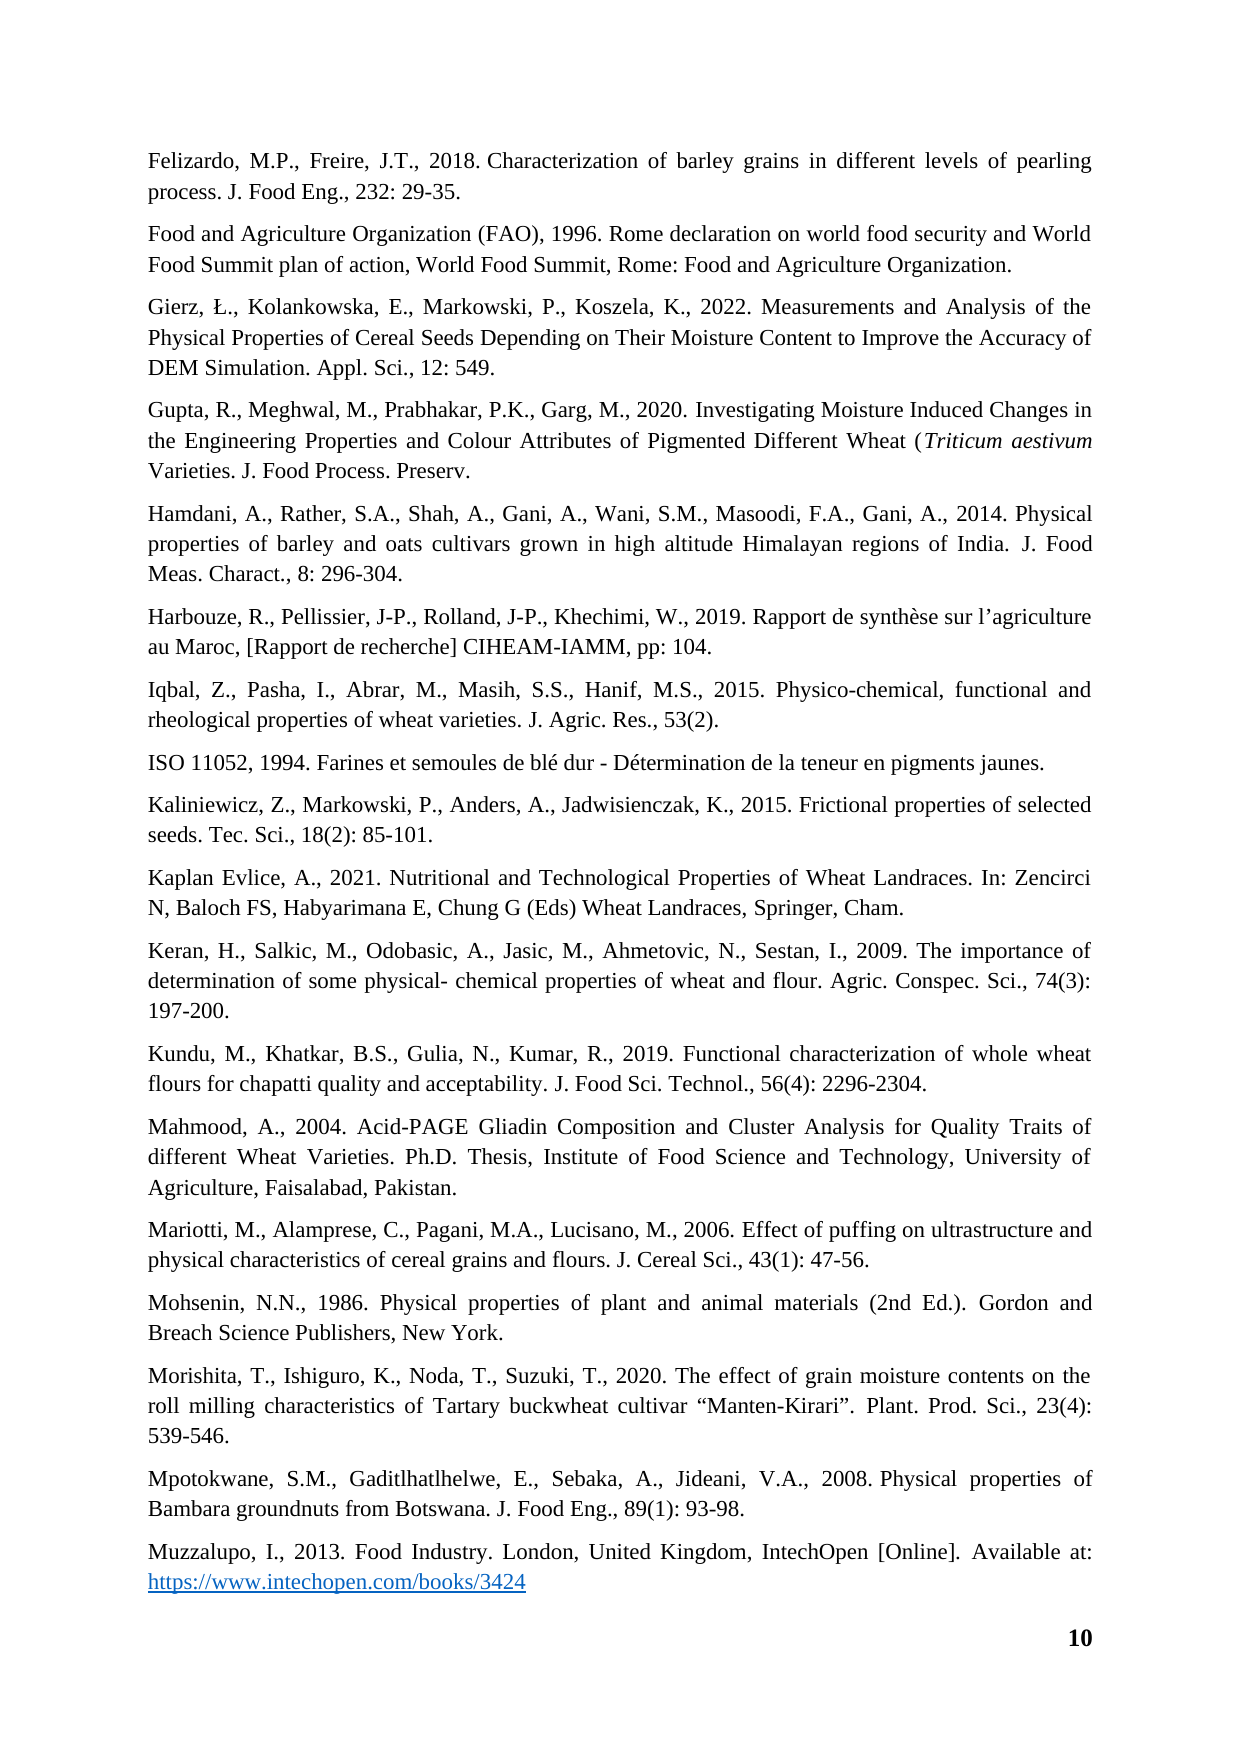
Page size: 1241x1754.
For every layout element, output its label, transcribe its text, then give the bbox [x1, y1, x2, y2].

text Kaplan Evlice, A., 2021. Nutritional and Technological Properties of Wheat Landraces. In: Zencirci N, Baloch FS, Habyarimana E, Chung G (Eds) Wheat Landraces, Springer, Cham. [148, 864, 1093, 921]
text Felizardo, M.P., Freire, J.T., 2018. Characterization of barley grains in different levels of pearling process. J. Food Eng., 232: 29-35. [148, 148, 1093, 204]
text Iqbal, Z., Pasha, I., Abrar, M., Masih, S.S., Hanif, M.S., 2015. Physico-chemical, functional and rheological properties of wheat varieties. J. Agric. Res., 53(2). [148, 676, 1093, 732]
text Mariotti, M., Alamprese, C., Pagani, M.A., Lucisano, M., 2006. Effect of puffing on ultrastructure and physical characteristics of cereal grains and flours. J. Cereal Sci., 43(1): 47-56. [148, 1216, 1093, 1273]
text Hamdani, A., Rather, S.A., Shah, A., Gani, A., Wani, S.M., Masoodi, F.A., Gani, A., 2014. Physical properties of barley and oats cultivars grown in high altitude Himalayan regions of India. J. Food Meas. Charact., 8: 296-304. [148, 500, 1093, 586]
text ISO 11052, 1994. Farines et semoules de blé dur - Détermination de la teneur en pigments jaunes. [148, 749, 1093, 775]
text Morishita, T., Ishiguro, K., Noda, T., Suzuki, T., 2020. The effect of grain moisture contents on the roll milling characteristics of Tartary buckwheat cultivar “Manten-Kirari”. Plant. Prod. Sci., 23(4): 539-546. [148, 1362, 1093, 1449]
text Mahmood, A., 2004. Acid-PAGE Gliadin Composition and Cluster Analysis for Quality Traits of different Wheat Varieties. Ph.D. Thesis, Institute of Food Science and Technology, University of Agriculture, Faisalabad, Pakistan. [148, 1113, 1093, 1200]
text Keran, H., Salkic, M., Odobasic, A., Jasic, M., Ahmetovic, N., Sestan, I., 2009. The importance of determination of some physical- chemical properties of wheat and flour. Agric. Conspec. Sci., 74(3): 197-200. [148, 937, 1093, 1024]
text Kaliniewicz, Z., Markowski, P., Anders, A., Jadwisienczak, K., 2015. Frictional properties of selected seeds. Tec. Sci., 18(2): 85-101. [148, 791, 1093, 848]
text Mohsenin, N.N., 1986. Physical properties of plant and animal materials (2nd Ed.). Gordon and Breach Science Publishers, New York. [148, 1289, 1093, 1346]
text Muzzalupo, I., 2013. Food Industry. London, United Kingdom, IntechOpen [Online]. Available at: https://www.intechopen.com/books/3424 [148, 1538, 1093, 1595]
text Gierz, Ł., Kolankowska, E., Markowski, P., Koszela, K., 2022. Measurements and Analysis of the Physical Properties of Cereal Seeds Depending on Their Moisture Content to Improve the Accuracy of DEM Simulation. Appl. Sci., 12: 549. [148, 293, 1093, 380]
text Harbouze, R., Pellissier, J-P., Rolland, J-P., Khechimi, W., 2019. Rapport de synthèse sur l’agriculture au Maroc, [Rapport de recherche] CIHEAM-IAMM, pp: 104. [148, 603, 1093, 659]
text Gupta, R., Meghwal, M., Prabhakar, P.K., Garg, M., 2020. Investigating Moisture Induced Changes in the Engineering Properties and Colour Attributes of Pigmented Different Wheat (Triticum aestivum Varieties. J. Food Process. Preserv. [148, 397, 1093, 483]
text Mpotokwane, S.M., Gaditlhatlhelwe, E., Sebaka, A., Jideani, V.A., 2008. Physical properties of Bambara groundnuts from Botswana. J. Food Eng., 89(1): 93-98. [148, 1465, 1093, 1522]
text Food and Agriculture Organization (FAO), 1996. Rome declaration on world food security and World Food Summit plan of action, World Food Summit, Rome: Food and Agriculture Organization. [148, 221, 1093, 277]
text Kundu, M., Khatkar, B.S., Gulia, N., Kumar, R., 2019. Functional characterization of whole wheat flours for chapatti quality and acceptability. J. Food Sci. Technol., 56(4): 2296-2304. [148, 1040, 1093, 1097]
